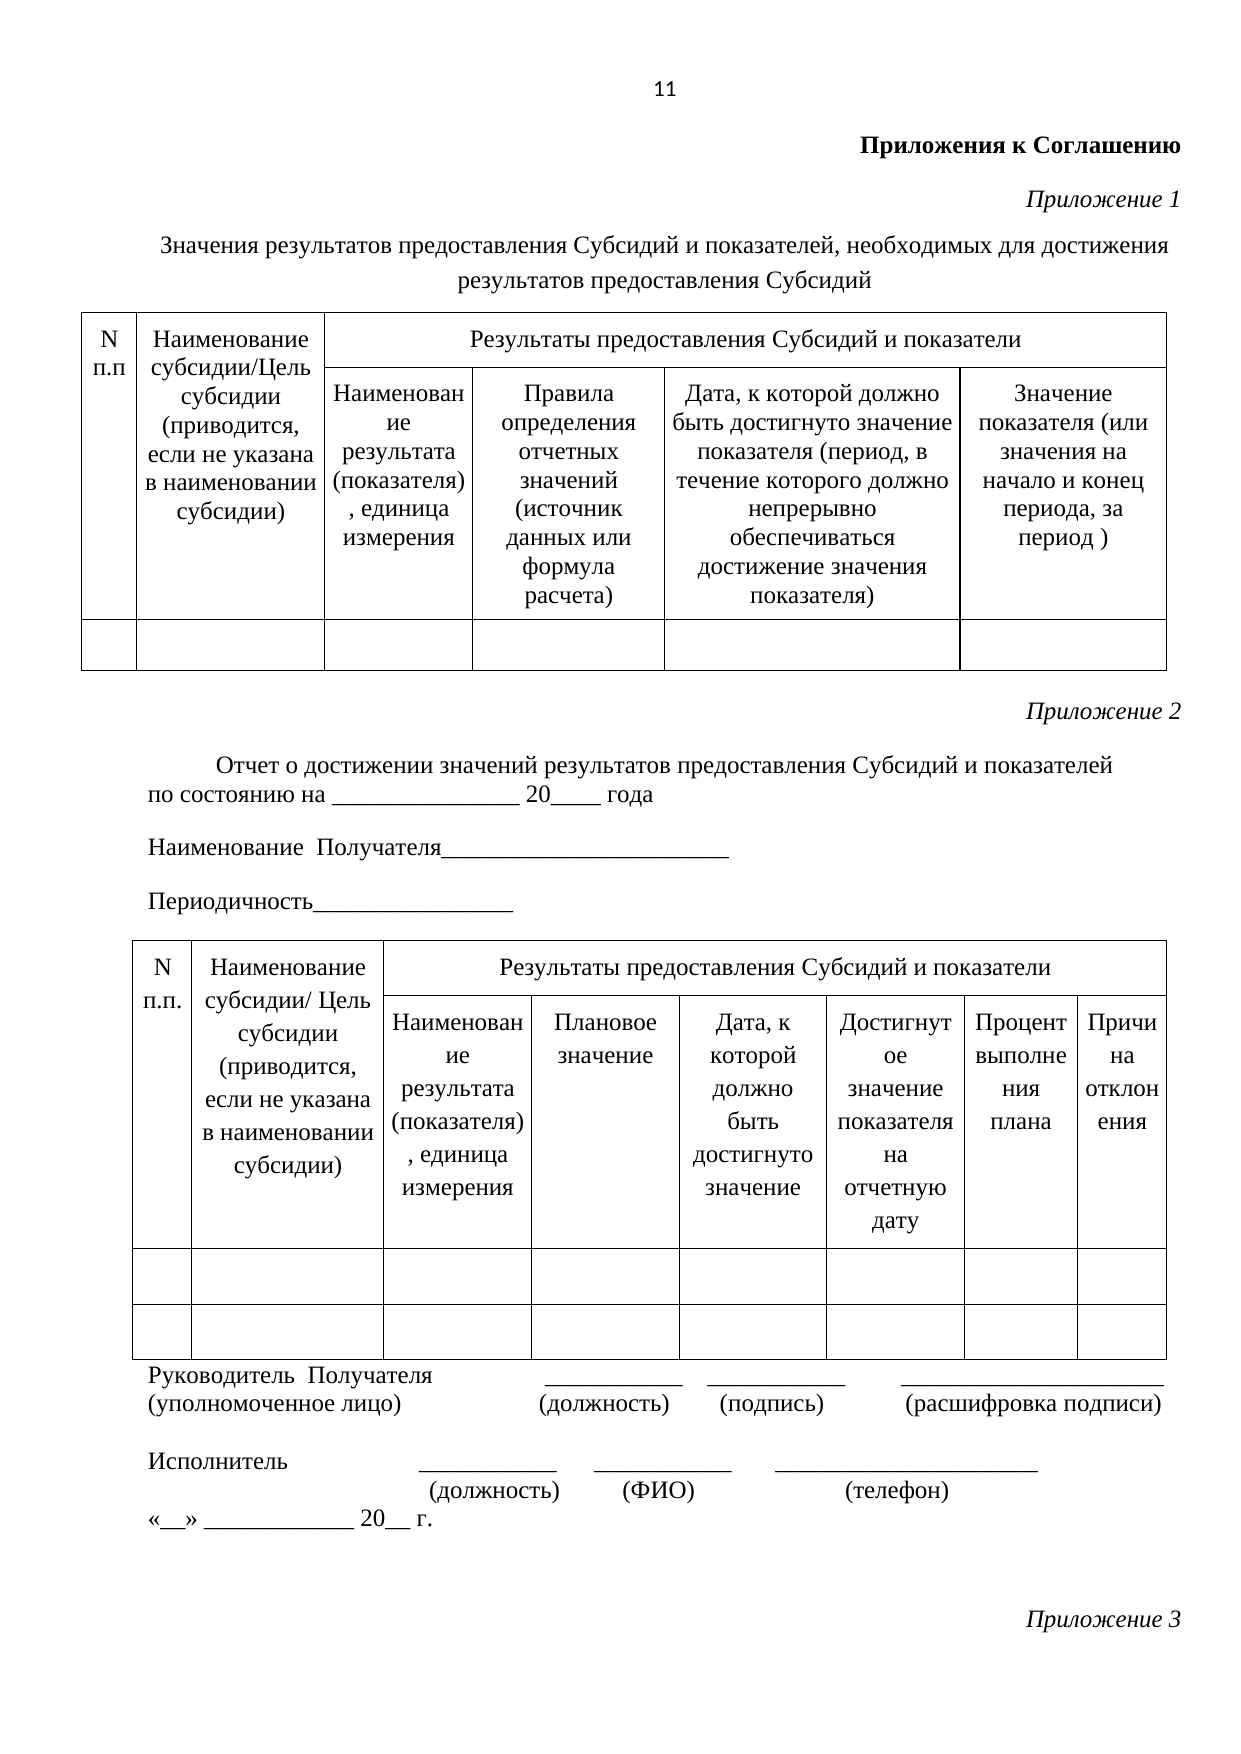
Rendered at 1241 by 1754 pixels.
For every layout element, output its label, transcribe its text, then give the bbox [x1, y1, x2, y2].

table_cell [384, 1249, 531, 1303]
table_cell [680, 1305, 826, 1359]
table_cell [137, 620, 324, 670]
table_cell Достигнутое значение показателя на отчетную дату [827, 996, 964, 1248]
table_cell [1078, 1249, 1166, 1303]
table_cell Наименование результата (показателя), единица измерения [384, 996, 531, 1248]
table_cell [192, 1305, 383, 1359]
table_cell [961, 620, 1166, 670]
table_cell [192, 1249, 383, 1303]
text Приложение 1 [266, 184, 1181, 212]
text Приложения к Соглашению [148, 130, 1181, 159]
table_cell [665, 620, 959, 670]
text по состоянию на _______________ 20____ года [148, 779, 1181, 807]
text Значения результатов предоставления Субсидий и показателей, необходимых для достижения результатов предоставления Субсидий [148, 231, 1181, 294]
table_cell [133, 1249, 191, 1303]
table_cell Правила определения отчетных значений (источник данных или формула расчета) [473, 368, 664, 619]
table_cell [965, 1305, 1077, 1359]
table_cell [827, 1249, 964, 1303]
table_cell Дата, к которой должно быть достигнуто значение показателя (период, в течение которого должно непрерывно обеспечиваться достижение значения показателя) [665, 368, 959, 619]
table_cell [384, 1305, 531, 1359]
text Приложение 2 [148, 696, 1181, 725]
table_cell [532, 1249, 679, 1303]
text Наименование Получателя_______________________ [148, 832, 1181, 861]
table_header Результаты предоставления Субсидий и показатели [384, 941, 1166, 995]
table_header N п.п. [133, 941, 191, 1248]
table_cell Дата, к которой должно быть достигнуто значение [680, 996, 826, 1248]
table_cell [325, 620, 472, 670]
text Приложение 3 [148, 1604, 1181, 1633]
table_cell [82, 620, 136, 670]
table_cell Процент выполнения плана [965, 996, 1077, 1248]
text Периодичность________________ [148, 886, 1181, 915]
table_header N п.п [82, 313, 136, 619]
table_cell [965, 1249, 1077, 1303]
table_header Наименование субсидии/Цель субсидии (приводится, если не указана в наименовании субсидии) [137, 313, 324, 619]
table_cell Плановое значение [532, 996, 679, 1248]
text (должность) (ФИО) (телефон) [148, 1475, 1181, 1503]
table_cell Значение показателя (или значения на начало и конец периода, за период ) [961, 368, 1166, 619]
text (уполномоченное лицо) (должность) (подпись) (расшифровка подписи) [148, 1388, 1181, 1417]
text Отчет о достижении значений результатов предоставления Субсидий и показателей [148, 750, 1181, 779]
text «__» ____________ 20__ г. [148, 1503, 1181, 1532]
table_cell Наименование результата (показателя), единица измерения [325, 368, 472, 619]
table_cell [133, 1305, 191, 1359]
table_cell [473, 620, 664, 670]
text Руководитель Получателя ___________ ___________ _____________________ [148, 1360, 1181, 1388]
table_header Наименование субсидии/ Цель субсидии (приводится, если не указана в наименовании субсидии) [192, 941, 383, 1248]
table_cell [532, 1305, 679, 1359]
table_cell [827, 1305, 964, 1359]
table_cell [1078, 1305, 1166, 1359]
table_cell Причина отклонения [1078, 996, 1166, 1248]
text Исполнитель ___________ ___________ _____________________ [148, 1446, 1181, 1475]
table_header Результаты предоставления Субсидий и показатели [325, 313, 1166, 367]
table_cell [680, 1249, 826, 1303]
